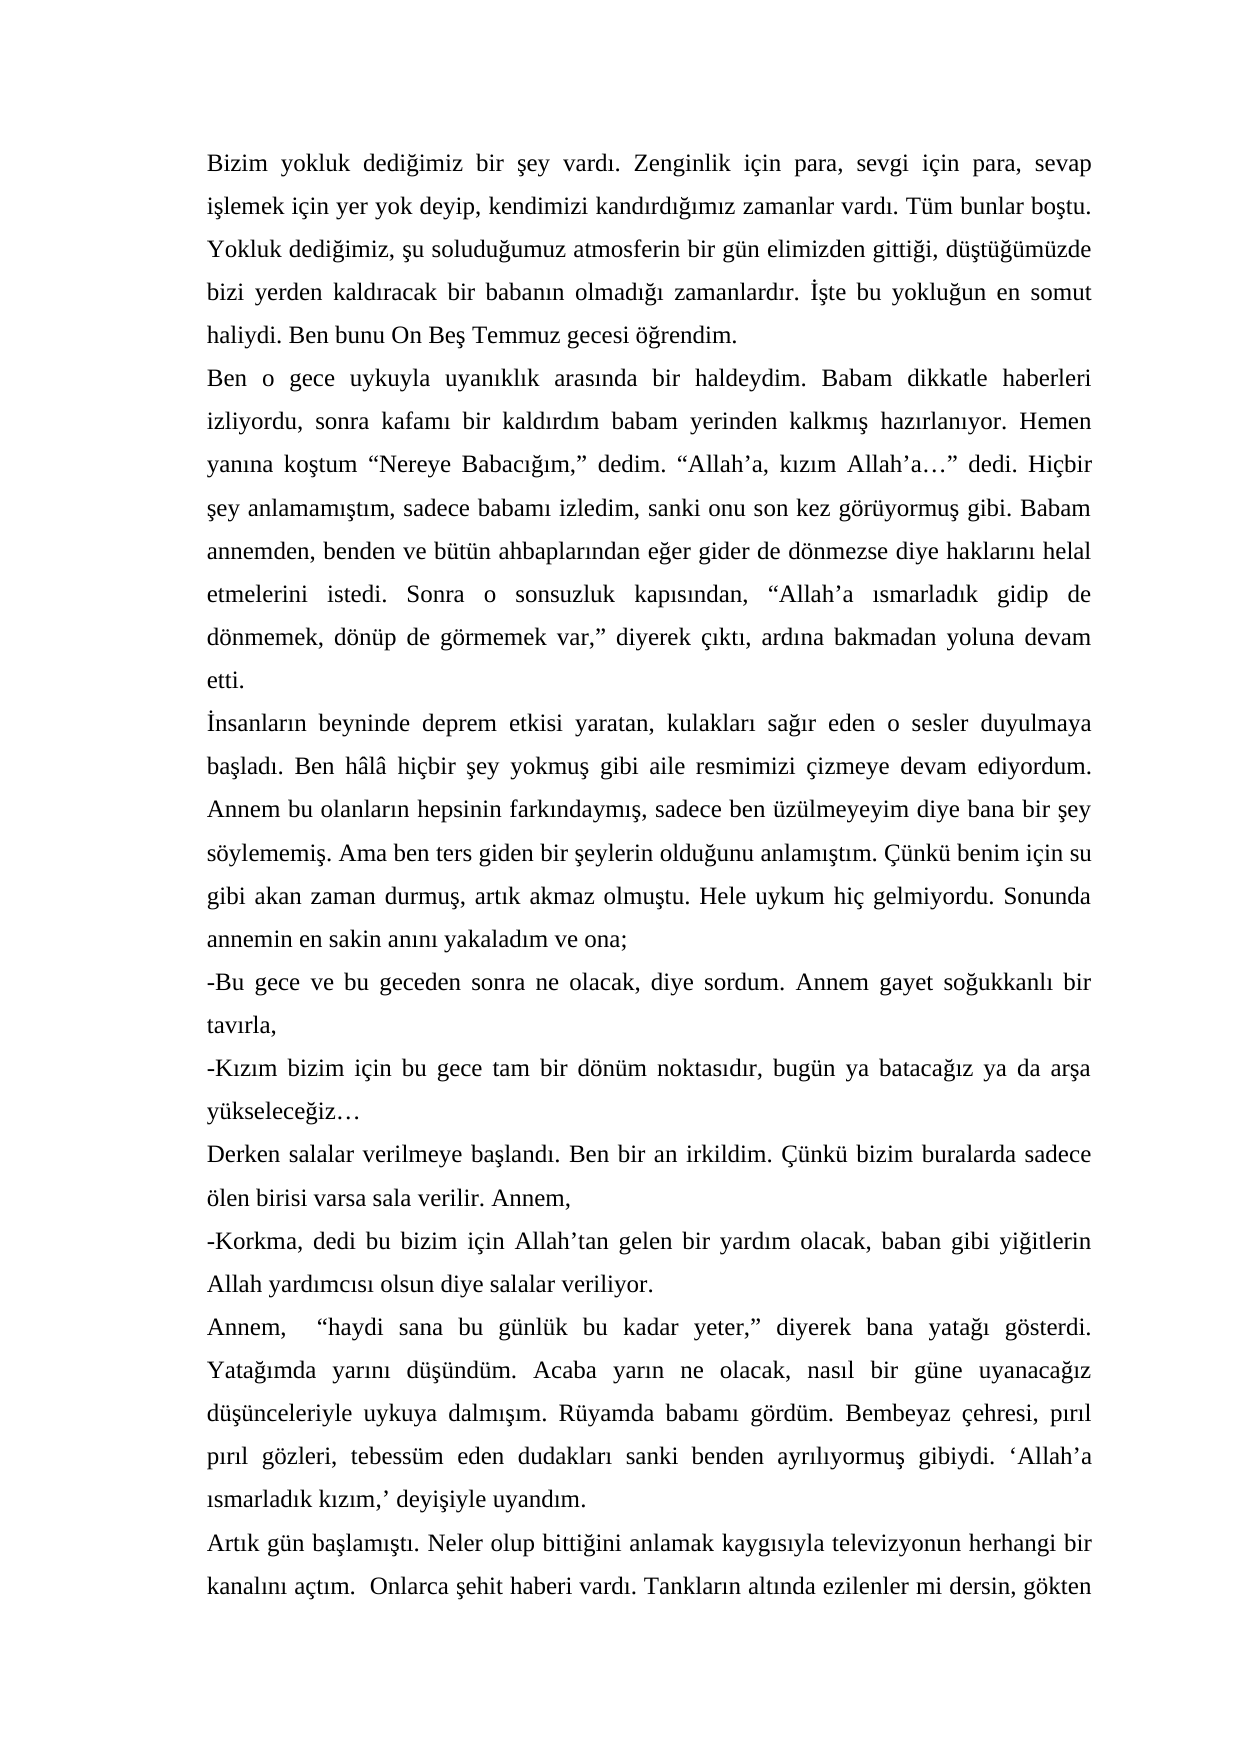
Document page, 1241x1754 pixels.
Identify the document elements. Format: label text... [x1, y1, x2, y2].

text Derken salalar verilmeye başlandı. Ben bir an irkildim. Çünkü bizim buralarda sadece ölen birisi varsa sala verilir. Annem, [207, 1139, 1093, 1211]
text Annem, “haydi sana bu günlük bu kadar yeter,” diyerek bana yatağı gösterdi. Yatağımda yarını düşündüm. Acaba yarın ne olacak, nasıl bir güne uyanacağız düşünceleriyle uykuya dalmışım. Rüyamda babamı gördüm. Bembeyaz çehresi, pırıl pırıl gözleri, tebessüm eden dudakları sanki benden ayrılıyormuş gibiydi. ‘Allah’a ısmarladık kızım,’ deyişiyle uyandım. [207, 1312, 1093, 1513]
text -Bu gece ve bu geceden sonra ne olacak, diye sordum. Annem gayet soğukkanlı bir tavırla, [207, 967, 1093, 1039]
text -Kızım bizim için bu gece tam bir dönüm noktasıdır, bugün ya batacağız ya da arşa yükseleceğiz… [207, 1053, 1093, 1125]
text İnsanların beyninde deprem etkisi yaratan, kulakları sağır eden o sesler duyulmaya başladı. Ben hâlâ hiçbir şey yokmuş gibi aile resmimizi çizmeye devam ediyordum. Annem bu olanların hepsinin farkındaymış, sadece ben üzülmeyeyim diye bana bir şey söylememiş. Ama ben ters giden bir şeylerin olduğunu anlamıştım. Çünkü benim için su gibi akan zaman durmuş, artık akmaz olmuştu. Hele uykum hiç gelmiyordu. Sonunda annemin en sakin anını yakaladım ve ona; [207, 708, 1093, 953]
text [207, 1528, 1093, 1599]
text -Korkma, dedi bu bizim için Allah’tan gelen bir yardım olacak, baban gibi yiğitlerin Allah yardımcısı olsun diye salalar veriliyor. [207, 1226, 1093, 1298]
text Bizim yokluk dediğimiz bir şey vardı. Zenginlik için para, sevgi için para, sevap işlemek için yer yok deyip, kendimizi kandırdığımız zamanlar vardı. Tüm bunlar boştu. Yokluk dediğimiz, şu soluduğumuz atmosferin bir gün elimizden gittiği, düştüğümüzde bizi yerden kaldıracak bir babanın olmadığı zamanlardır. İşte bu yokluğun en somut haliydi. Ben bunu On Beş Temmuz gecesi öğrendim. [207, 148, 1093, 349]
text Ben o gece uykuyla uyanıklık arasında bir haldeydim. Babam dikkatle haberleri izliyordu, sonra kafamı bir kaldırdım babam yerinden kalkmış hazırlanıyor. Hemen yanına koştum “Nereye Babacığım,” dedim. “Allah’a, kızım Allah’a…” dedi. Hiçbir şey anlamamıştım, sadece babamı izledim, sanki onu son kez görüyormuş gibi. Babam annemden, benden ve bütün ahbaplarından eğer gider de dönmezse diye haklarını helal etmelerini istedi. Sonra o sonsuzluk kapısından, “Allah’a ısmarladık gidip de dönmemek, dönüp de görmemek var,” diyerek çıktı, ardına bakmadan yoluna devam etti. [207, 363, 1093, 694]
